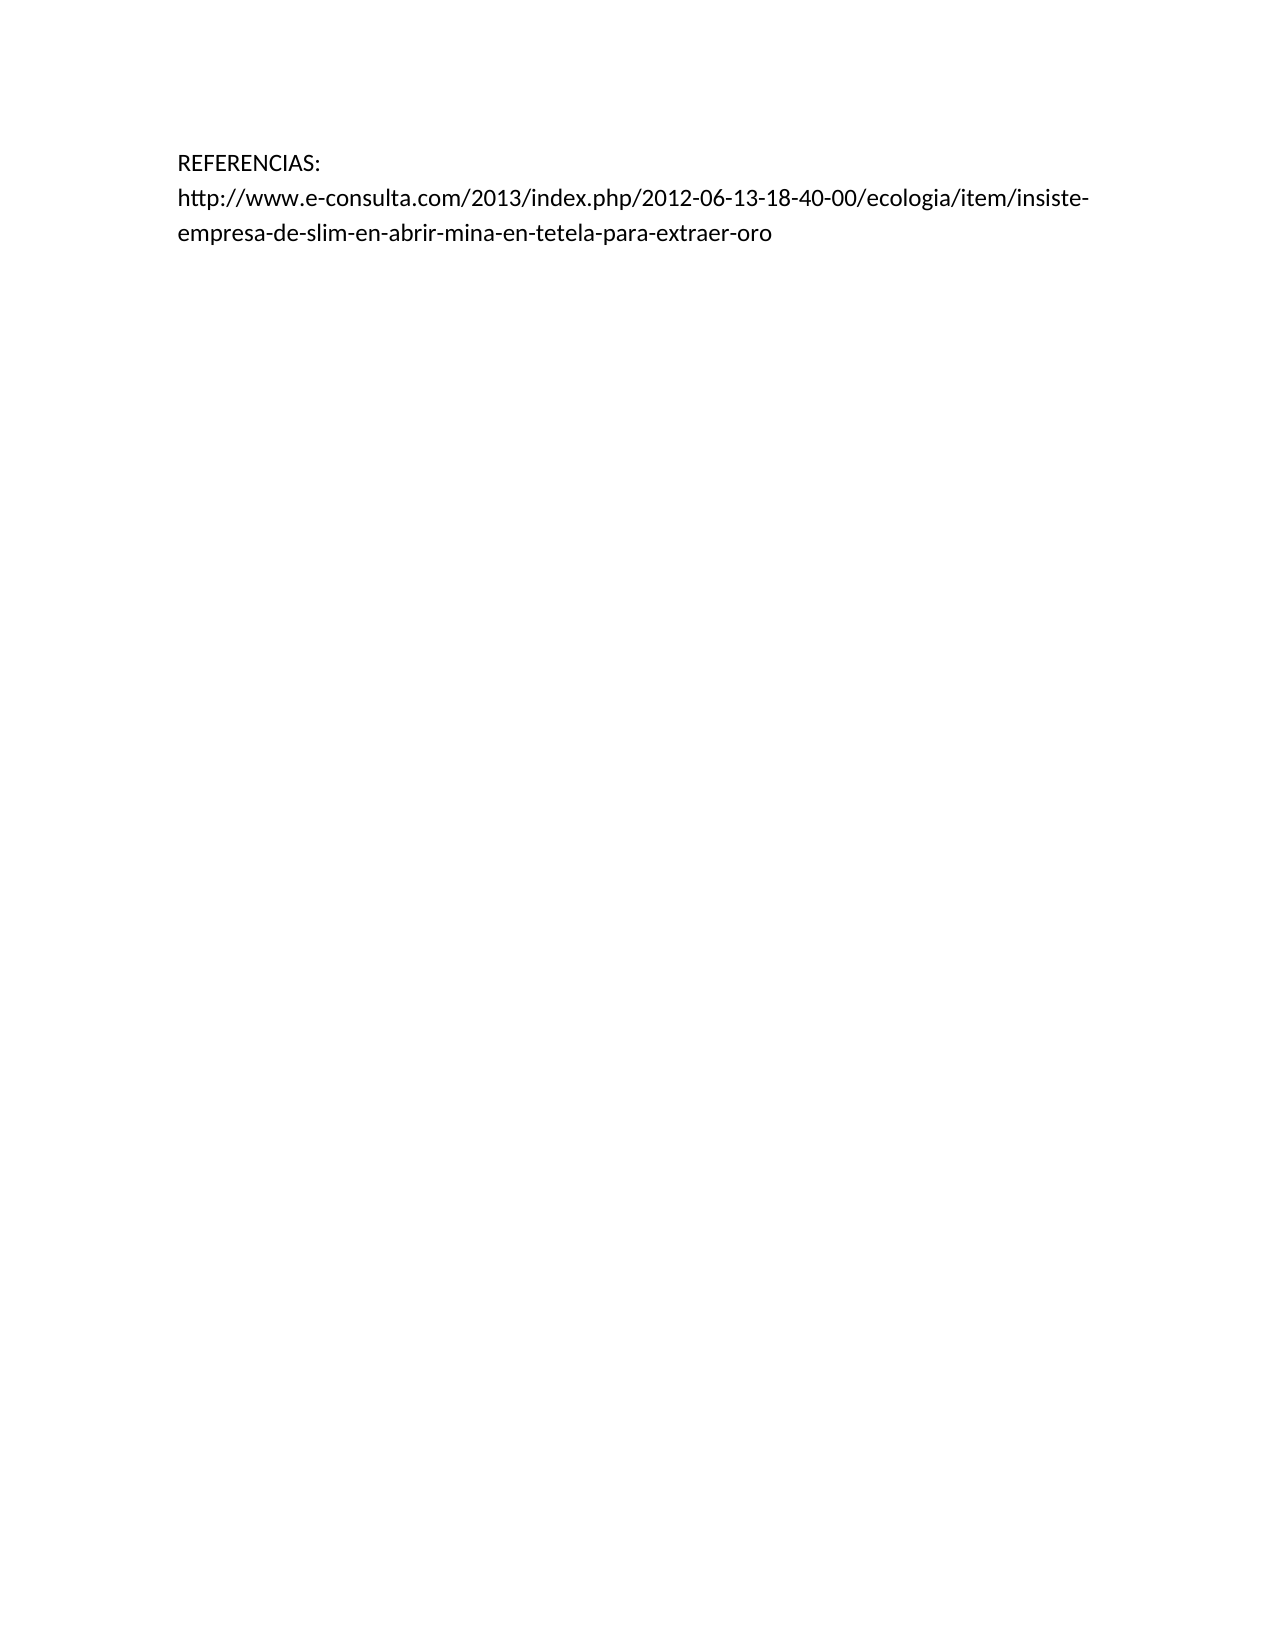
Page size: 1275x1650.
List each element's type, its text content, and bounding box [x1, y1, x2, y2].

text REFERENCIAS: http://www.e-consulta.com/2013/index.php/2012-06-13-18-40-00/ecologia/item/insiste-empresa-de-slim-en-abrir-mina-en-tetela-para-extraer-oro [177, 148, 1098, 248]
